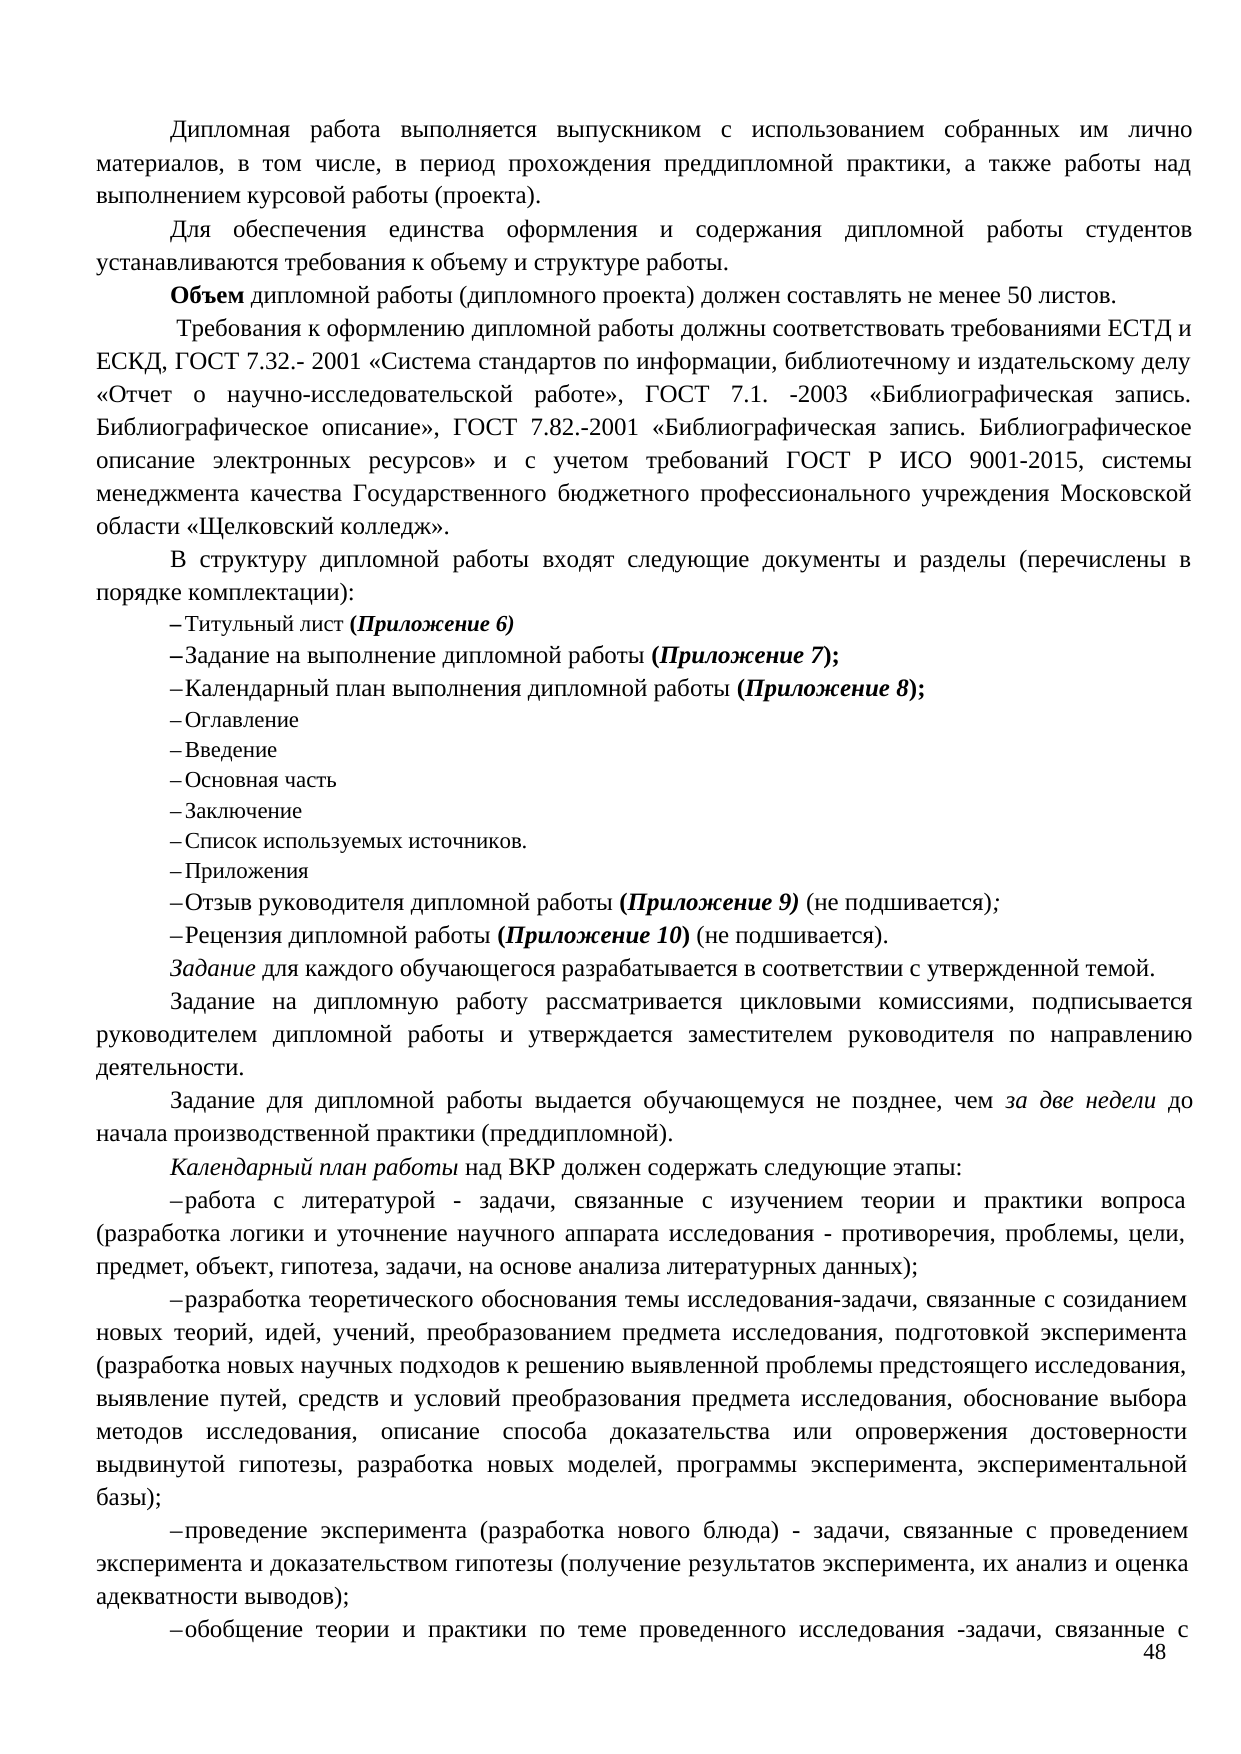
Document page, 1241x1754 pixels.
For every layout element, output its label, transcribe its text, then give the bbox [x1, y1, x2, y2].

text Календарный план работы над ВКР должен содержать следующие этапы: [96, 1152, 1072, 1181]
list работа с литературой - задачи, связанные с изучением теории и практики вопроса (разработка логики и уточнение научного аппарата исследования - противоречия, проблемы, цели, предмет, объект, гипотеза, задачи, на основе анализа литературных данных); [96, 1185, 1187, 1279]
text В структуру дипломной работы входят следующие документы и разделы (перечислены в порядке комплектации): [96, 544, 1192, 606]
list Отзыв руководителя дипломной работы (Приложение 9) (не подшивается); [96, 887, 1192, 916]
list Введение [96, 736, 1192, 763]
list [96, 1614, 1189, 1643]
text Задание для каждого обучающегося разрабатывается в соответствии с утвержденной темой. [96, 953, 1193, 982]
text Для обеспечения единства оформления и содержания дипломной работы студентов устанавливаются требования к объему и структуре работы. [96, 214, 1192, 275]
text Требования к оформлению дипломной работы должны соответствовать требованиями ЕСТД и ЕСКД, ГОСТ 7.32.- 2001 «Система стандартов по информации, библиотечному и издательскому делу «Отчет о научно-исследовательской работе», ГОСТ 7.1. -2003 «Библиографическая запись. Библиографическое описание», ГОСТ 7.82.-2001 «Библиографическая запись. Библиографическое описание электронных ресурсов» и с учетом требований ГОСТ Р ИСО 9001-2015, системы менеджмента качества Государственного бюджетного профессионального учреждения Московской области «Щелковский колледж». [96, 441, 1192, 539]
list Список используемых источников. [96, 827, 1192, 853]
text Требования к оформлению дипломной работы должны соответствовать требованиями ЕСТД и ЕСКД, ГОСТ 7.32.- 2001 «Система стандартов по информации, библиотечному и издательскому делу «Отчет о научно-исследовательской работе», ГОСТ 7.1. -2003 «Библиографическая запись. Библиографическое описание», ГОСТ 7.82.-2001 «Библиографическая запись. Библиографическое описание электронных ресурсов» и с учетом требований ГОСТ Р ИСО 9001-2015, системы менеджмента качества Государственного бюджетного профессионального учреждения Московской области «Щелковский колледж». [96, 313, 1192, 346]
list Рецензия дипломной работы (Приложение 10) (не подшивается). [96, 920, 1192, 949]
list Оглавление [96, 706, 1192, 732]
text Дипломная работа выполняется выпускником с использованием собранных им лично материалов, в том числе, в период прохождения преддипломной практики, а также работы над выполнением курсовой работы (проекта). [96, 176, 1193, 209]
list Календарный план выполнения дипломной работы (Приложение 8); [96, 673, 1192, 702]
text Дипломная работа выполняется выпускником с использованием собранных им лично материалов, в том числе, в период прохождения преддипломной практики, а также работы над выполнением курсовой работы (проекта). [96, 114, 1193, 148]
list Титульный лист (Приложение 6) [96, 610, 1192, 636]
list Задание на выполнение дипломной работы (Приложение 7); [96, 640, 1192, 669]
list Заключение [96, 797, 1192, 823]
list Основная часть [96, 767, 1192, 793]
list проведение эксперимента (разработка нового блюда) - задачи, связанные с проведением эксперимента и доказательством гипотезы (получение результатов эксперимента, их анализ и оценка адекватности выводов); [96, 1515, 1190, 1610]
list Приложения [96, 857, 1192, 883]
list разработка теоретического обоснования темы исследования-задачи, связанные с созиданием новых теорий, идей, учений, преобразованием предмета исследования, подготовкой эксперимента (разработка новых научных подходов к решению выявленной проблемы предстоящего исследования, выявление путей, средств и условий преобразования предмета исследования, обоснование выбора методов исследования, описание способа доказательства или опровержения достоверности выдвинутой гипотезы, разработка новых моделей, программы эксперимента, экспериментальной базы); [96, 1284, 1188, 1511]
text Объем дипломной работы (дипломного проекта) должен составлять не менее 50 листов. [96, 280, 1192, 308]
text Задание на дипломную работу рассматривается цикловыми комиссиями, подписывается руководителем дипломной работы и утверждается заместителем руководителя по направлению деятельности. [96, 986, 1193, 1081]
text Задание для дипломной работы выдается обучающемуся не позднее, чем за две недели до начала производственной практики (преддипломной). [96, 1086, 1193, 1147]
